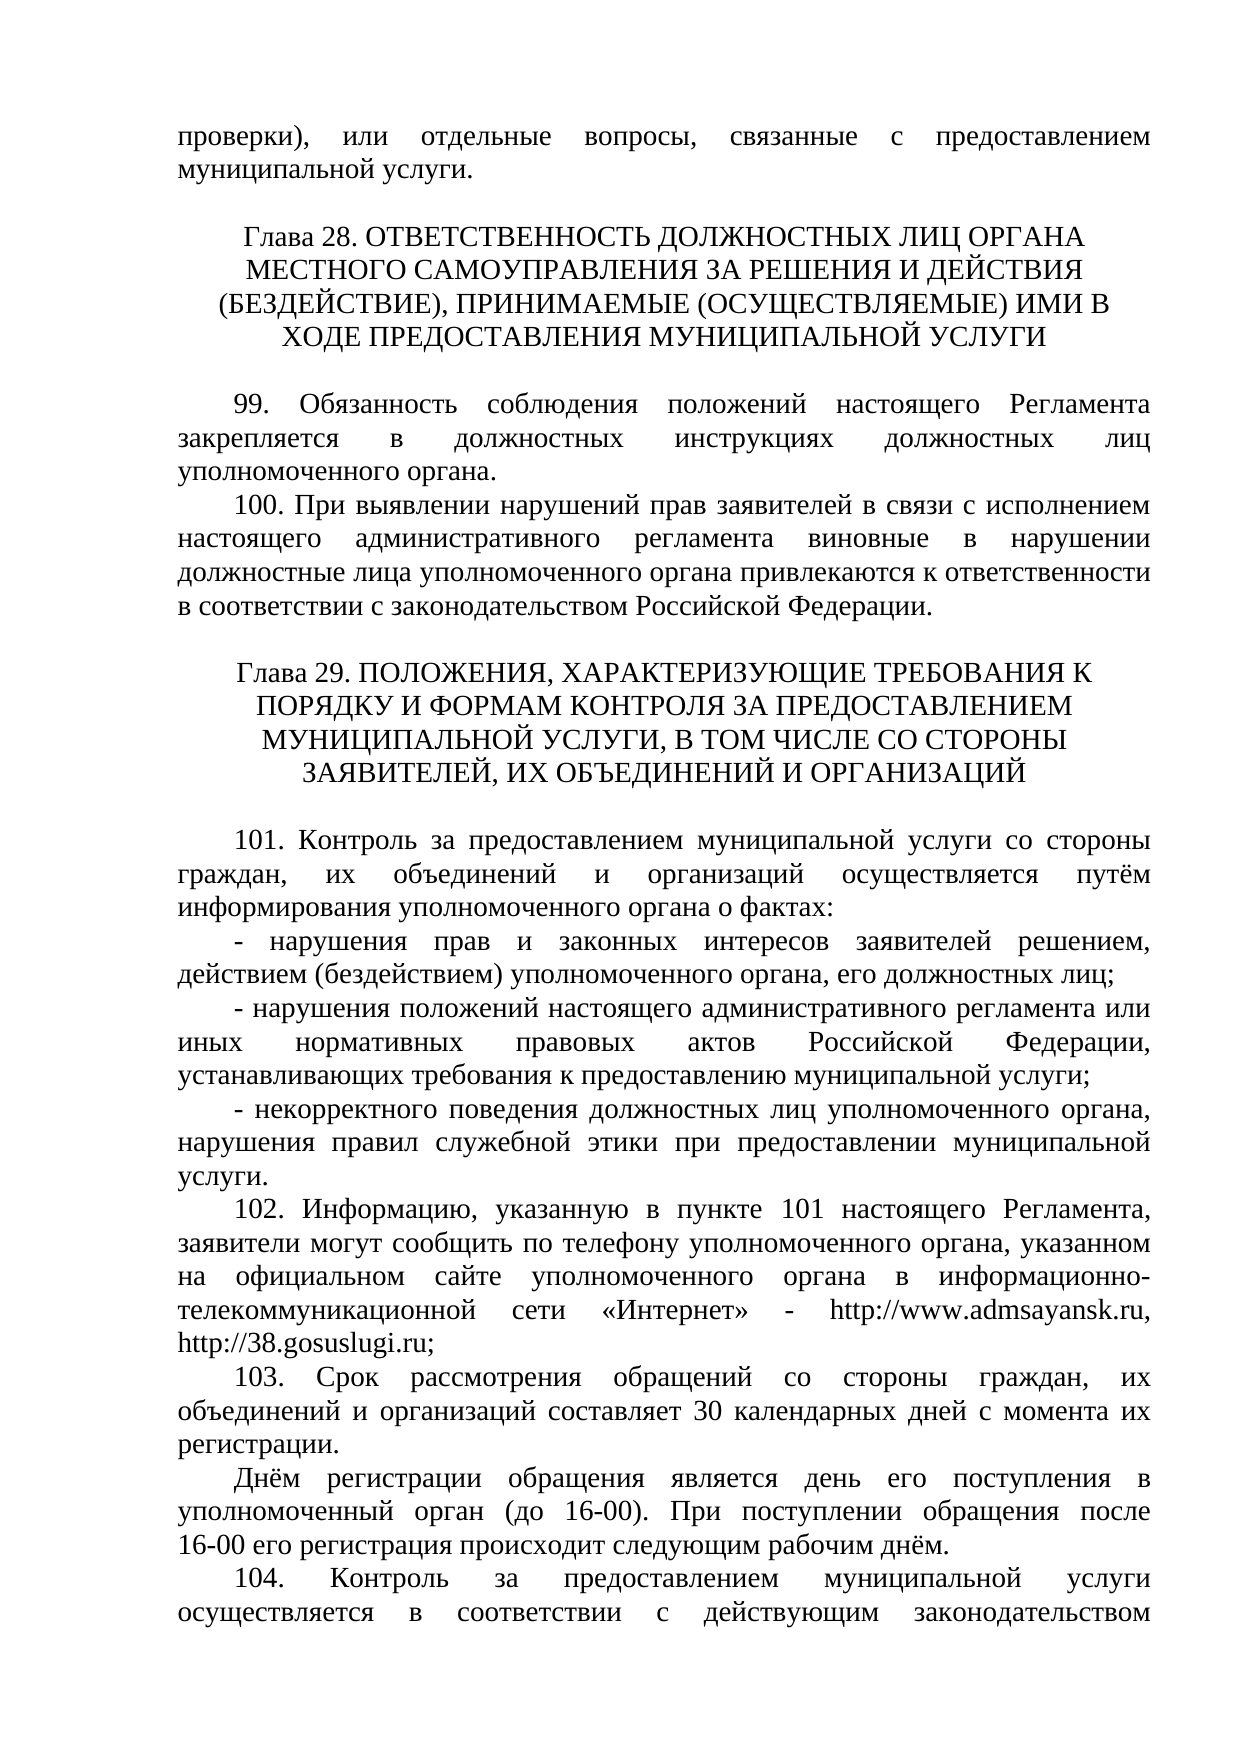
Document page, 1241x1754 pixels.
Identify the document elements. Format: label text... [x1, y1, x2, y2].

text - нарушения положений настоящего административного регламента или иных нормативных правовых актов Российской Федерации, устанавливающих требования к предоставлению муниципальной услуги; [177, 990, 1152, 1091]
text - нарушения прав и законных интересов заявителей решением, действием (бездействием) уполномоченного органа, его должностных лиц; [177, 923, 1152, 990]
text Днём регистрации обращения является день его поступления в уполномоченный орган (до 16-00). При поступлении обращения после 16-00 его регистрация происходит следующим рабочим днём. [177, 1460, 1152, 1560]
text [177, 1560, 1152, 1627]
text Глава 28. ОТВЕТСТВЕННОСТЬ ДОЛЖНОСТНЫХ ЛИЦ ОРГАНА МЕСТНОГО САМОУПРАВЛЕНИЯ ЗА РЕШЕНИЯ И ДЕЙСТВИЯ (БЕЗДЕЙСТВИЕ), ПРИНИМАЕМЫЕ (ОСУЩЕСТВЛЯЕМЫЕ) ИМИ В ХОДЕ ПРЕДОСТАВЛЕНИЯ МУНИЦИПАЛЬНОЙ УСЛУГИ [177, 219, 1152, 353]
text 103. Срок рассмотрения обращений со стороны граждан, их объединений и организаций составляет 30 календарных дней с момента их регистрации. [177, 1359, 1152, 1460]
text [177, 118, 1152, 185]
text 99. Обязанность соблюдения положений настоящего Регламента закрепляется в должностных инструкциях должностных лиц уполномоченного органа. [177, 386, 1152, 487]
text 100. При выявлении нарушений прав заявителей в связи с исполнением настоящего административного регламента виновные в нарушении должностные лица уполномоченного органа привлекаются к ответственности в соответствии с законодательством Российской Федерации. [177, 487, 1152, 621]
text 101. Контроль за предоставлением муниципальной услуги со стороны граждан, их объединений и организаций осуществляется путём информирования уполномоченного органа о фактах: [177, 822, 1152, 923]
text - некорректного поведения должностных лиц уполномоченного органа, нарушения правил служебной этики при предоставлении муниципальной услуги. [177, 1091, 1152, 1191]
text Глава 29. ПОЛОЖЕНИЯ, ХАРАКТЕРИЗУЮЩИЕ ТРЕБОВАНИЯ К ПОРЯДКУ И ФОРМАМ КОНТРОЛЯ ЗА ПРЕДОСТАВЛЕНИЕМ МУНИЦИПАЛЬНОЙ УСЛУГИ, В ТОМ ЧИСЛЕ СО СТОРОНЫ ЗАЯВИТЕЛЕЙ, ИХ ОБЪЕДИНЕНИЙ И ОРГАНИЗАЦИЙ [177, 655, 1152, 789]
text 102. Информацию, указанную в пункте 101 настоящего Регламента, заявители могут сообщить по телефону уполномоченного органа, указанном на официальном сайте уполномоченного органа в информационно-телекоммуникационной сети «Интернет» - http://www.admsayansk.ru, http://38.gosuslugi.ru; [177, 1191, 1152, 1359]
